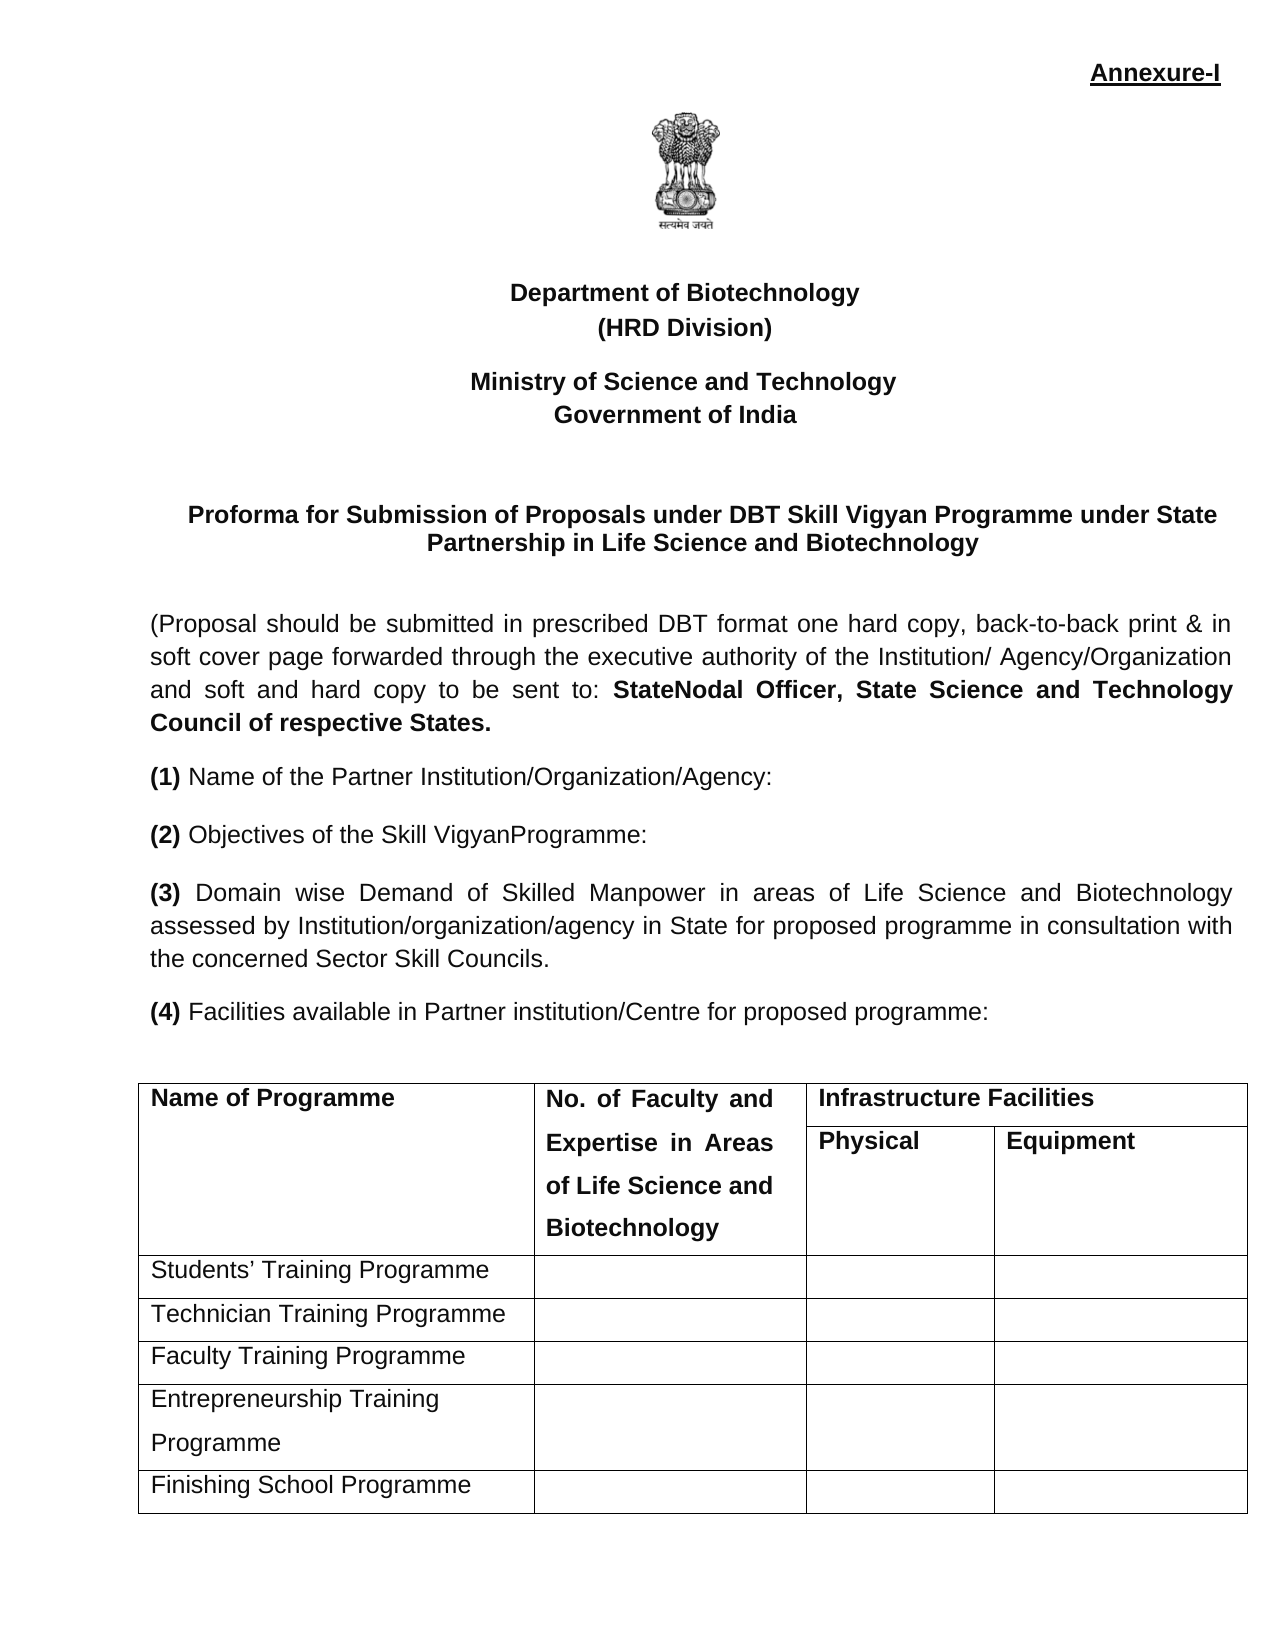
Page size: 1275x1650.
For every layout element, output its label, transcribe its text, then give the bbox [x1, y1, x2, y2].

list Domain wise Demand of Skilled Manpower in areas of Life Science and Biotechnology assessed by Institution/organization/agency in State for proposed programme in consultation with the concerned Sector Skill Councils. [150, 878, 1234, 972]
table_cell [995, 1342, 1247, 1384]
table_cell Equipment [995, 1127, 1247, 1255]
table_cell [807, 1299, 994, 1341]
table_cell [535, 1342, 806, 1384]
table_header Name of Programme [139, 1084, 534, 1255]
text Annexure-I [52, 58, 1220, 87]
table_cell [807, 1385, 994, 1470]
table_header Infrastructure Facilities [807, 1084, 1247, 1126]
table_cell [807, 1342, 994, 1384]
table_cell Finishing School Programme [139, 1471, 534, 1513]
table_cell [995, 1385, 1247, 1470]
table_cell [535, 1299, 806, 1341]
table_cell Faculty Training Programme [139, 1342, 534, 1384]
text Ministry of Science and Technology Government of India [470, 367, 1042, 429]
table_cell [807, 1256, 994, 1298]
table_cell [535, 1471, 806, 1513]
table_cell [995, 1471, 1247, 1513]
text Proforma for Submission of Proposals under DBT Skill Vigyan Programme under State Partnership in Life Science and Biotechnology [146, 501, 1260, 557]
picture [651, 112, 720, 229]
table_cell Technician Training Programme [139, 1299, 534, 1341]
table_cell [995, 1299, 1247, 1341]
table_cell [995, 1256, 1247, 1298]
list Name of the Partner Institution/Organization/Agency: [150, 762, 1260, 791]
table_cell Students’ Training Programme [139, 1256, 534, 1298]
table_cell Entrepreneurship Training Programme [139, 1385, 534, 1470]
list Objectives of the Skill VigyanProgramme: [150, 820, 1260, 849]
list Facilities available in Partner institution/Centre for proposed programme: [150, 997, 1260, 1026]
table_cell [535, 1256, 806, 1298]
table_cell [535, 1385, 806, 1470]
text Department of Biotechnology (HRD Division) [510, 278, 862, 342]
text (Proposal should be submitted in prescribed DBT format one hard copy, back-to-back print & in soft cover page forwarded through the executive authority of the Institution/ Agency/Organization and soft and hard copy to be sent to: StateNodal Officer, State Science and Technology Council of respective States. [150, 609, 1234, 737]
table_header No. of Faculty and Expertise in Areas of Life Science and Biotechnology [535, 1084, 806, 1255]
table_cell Physical [807, 1127, 994, 1255]
table_cell [807, 1471, 994, 1513]
